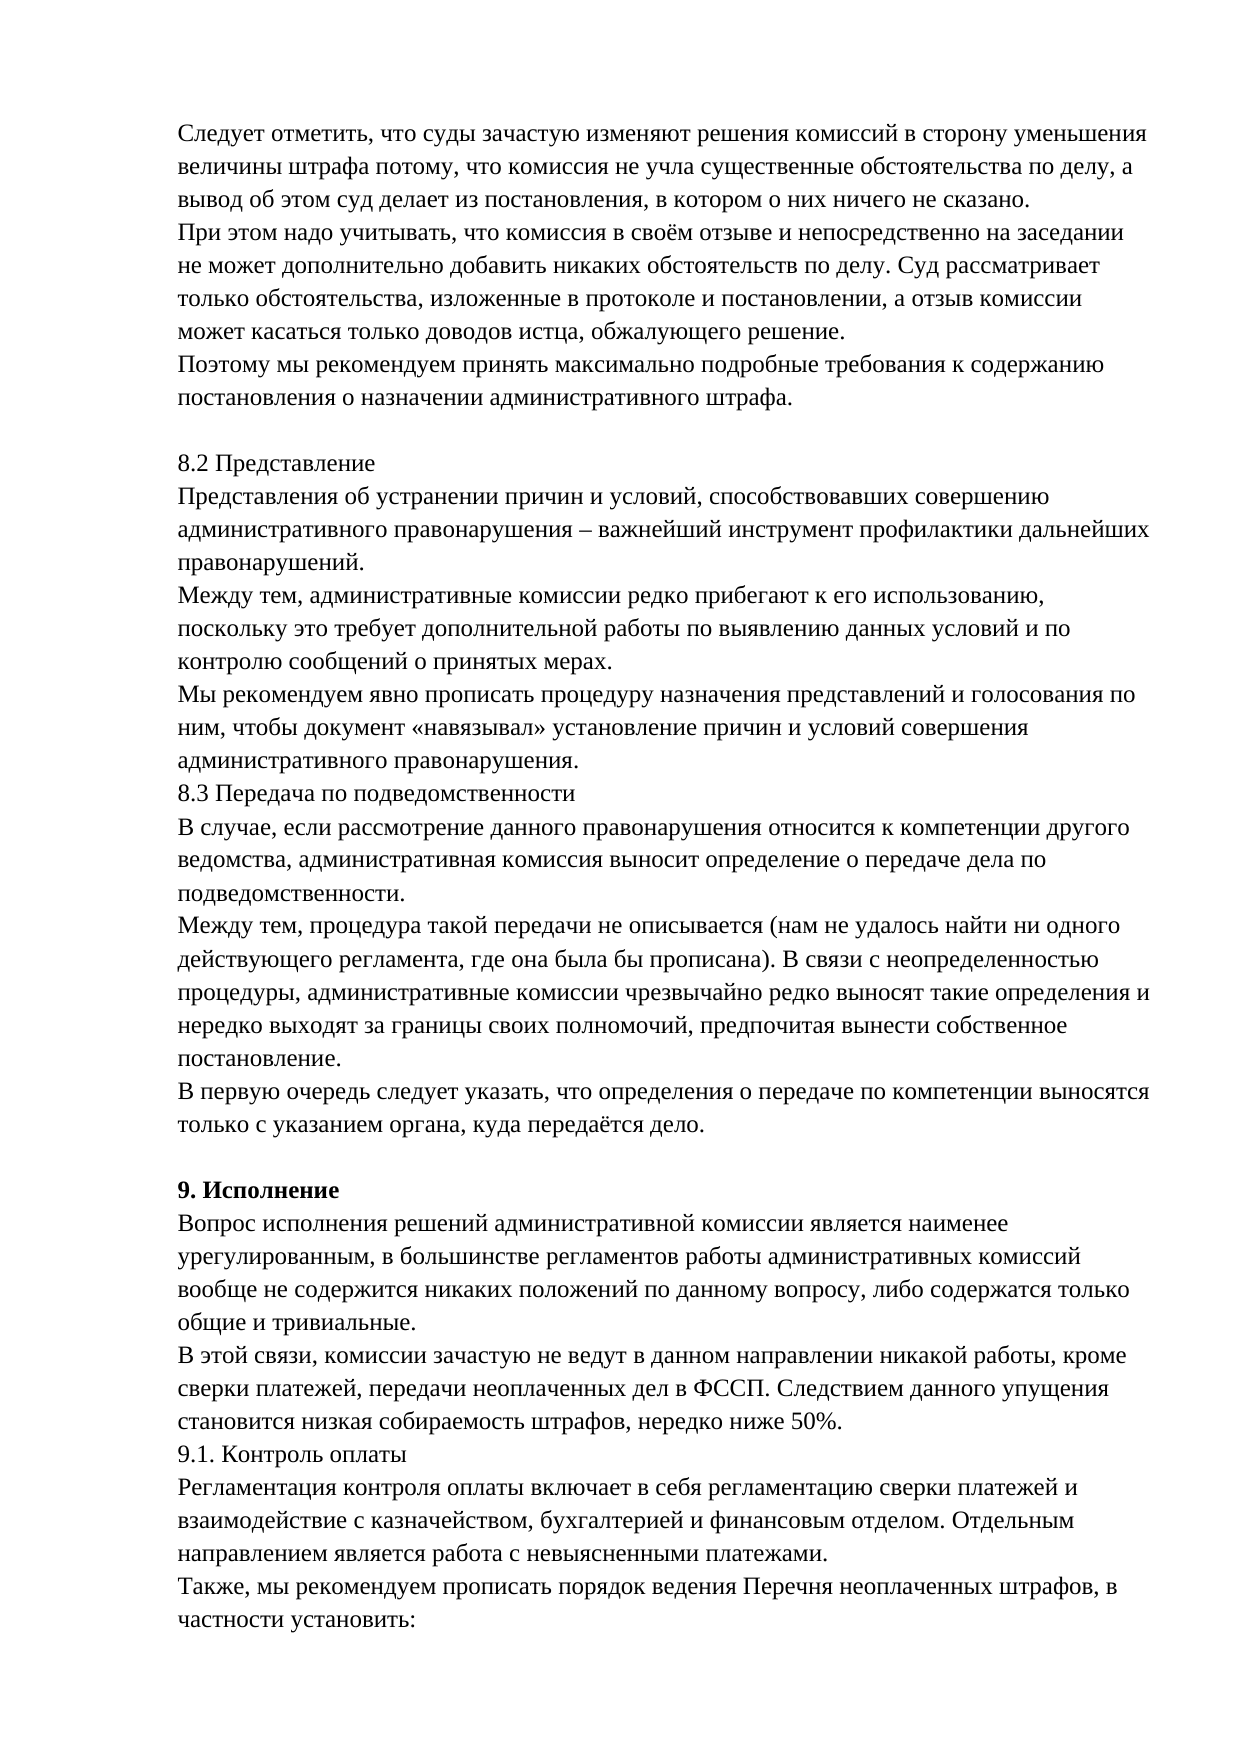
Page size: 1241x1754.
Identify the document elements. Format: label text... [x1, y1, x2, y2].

text В случае, если рассмотрение данного правонарушения относится к компетенции другого ведомства, административная комиссия выносит определение о передаче дела по подведомственности. [177, 812, 1152, 906]
text Между тем, административные комиссии редко прибегают к его использованию, поскольку это требует дополнительной работы по выявлению данных условий и по контролю сообщений о принятых мерах. [177, 580, 1152, 675]
text Поэтому мы рекомендуем принять максимально подробные требования к содержанию постановления о назначении административного штрафа. [177, 349, 1152, 411]
text При этом надо учитывать, что комиссия в своём отзыве и непосредственно на заседании не может дополнительно добавить никаких обстоятельств по делу. Суд рассматривает только обстоятельства, изложенные в протоколе и постановлении, а отзыв комиссии может касаться только доводов истца, обжалующего решение. [177, 217, 1152, 345]
text Мы рекомендуем явно прописать процедуру назначения представлений и голосования по ним, чтобы документ «навязывал» установление причин и условий совершения административного правонарушения. [177, 679, 1152, 774]
text 8.3 Передача по подведомственности [177, 778, 1152, 807]
text 9.1. Контроль оплаты [177, 1439, 1152, 1468]
text Представления об устранении причин и условий, способствовавших совершению административного правонарушения – важнейший инструмент профилактики дальнейших правонарушений. [177, 481, 1152, 576]
text 8.2 Представление [177, 448, 1152, 477]
text В этой связи, комиссии зачастую не ведут в данном направлении никакой работы, кроме сверки платежей, передачи неоплаченных дел в ФССП. Следствием данного упущения становится низкая собираемость штрафов, нередко ниже 50%. [177, 1340, 1152, 1435]
text Между тем, процедура такой передачи не описывается (нам не удалось найти ни одного действующего регламента, где она была бы прописана). В связи с неопределенностью процедуры, административные комиссии чрезвычайно редко выносят такие определения и нередко выходят за границы своих полномочий, предпочитая вынести собственное постановление. [177, 911, 1152, 1071]
text Регламентация контроля оплаты включает в себя регламентацию сверки платежей и взаимодействие с казначейством, бухгалтерией и финансовым отделом. Отдельным направлением является работа с невыясненными платежами. [177, 1472, 1152, 1567]
text Следует отметить, что суды зачастую изменяют решения комиссий в сторону уменьшения величины штрафа потому, что комиссия не учла существенные обстоятельства по делу, а вывод об этом суд делает из постановления, в котором о них ничего не сказано. [177, 118, 1152, 213]
text 9. Исполнение [177, 1175, 1152, 1203]
text Вопрос исполнения решений административной комиссии является наименее урегулированным, в большинстве регламентов работы административных комиссий вообще не содержится никаких положений по данному вопросу, либо содержатся только общие и тривиальные. [177, 1208, 1152, 1336]
text В первую очередь следует указать, что определения о передаче по компетенции выносятся только с указанием органа, куда передаётся дело. [177, 1076, 1152, 1137]
text Также, мы рекомендуем прописать порядок ведения Перечня неоплаченных штрафов, в частности установить: [177, 1571, 1152, 1633]
